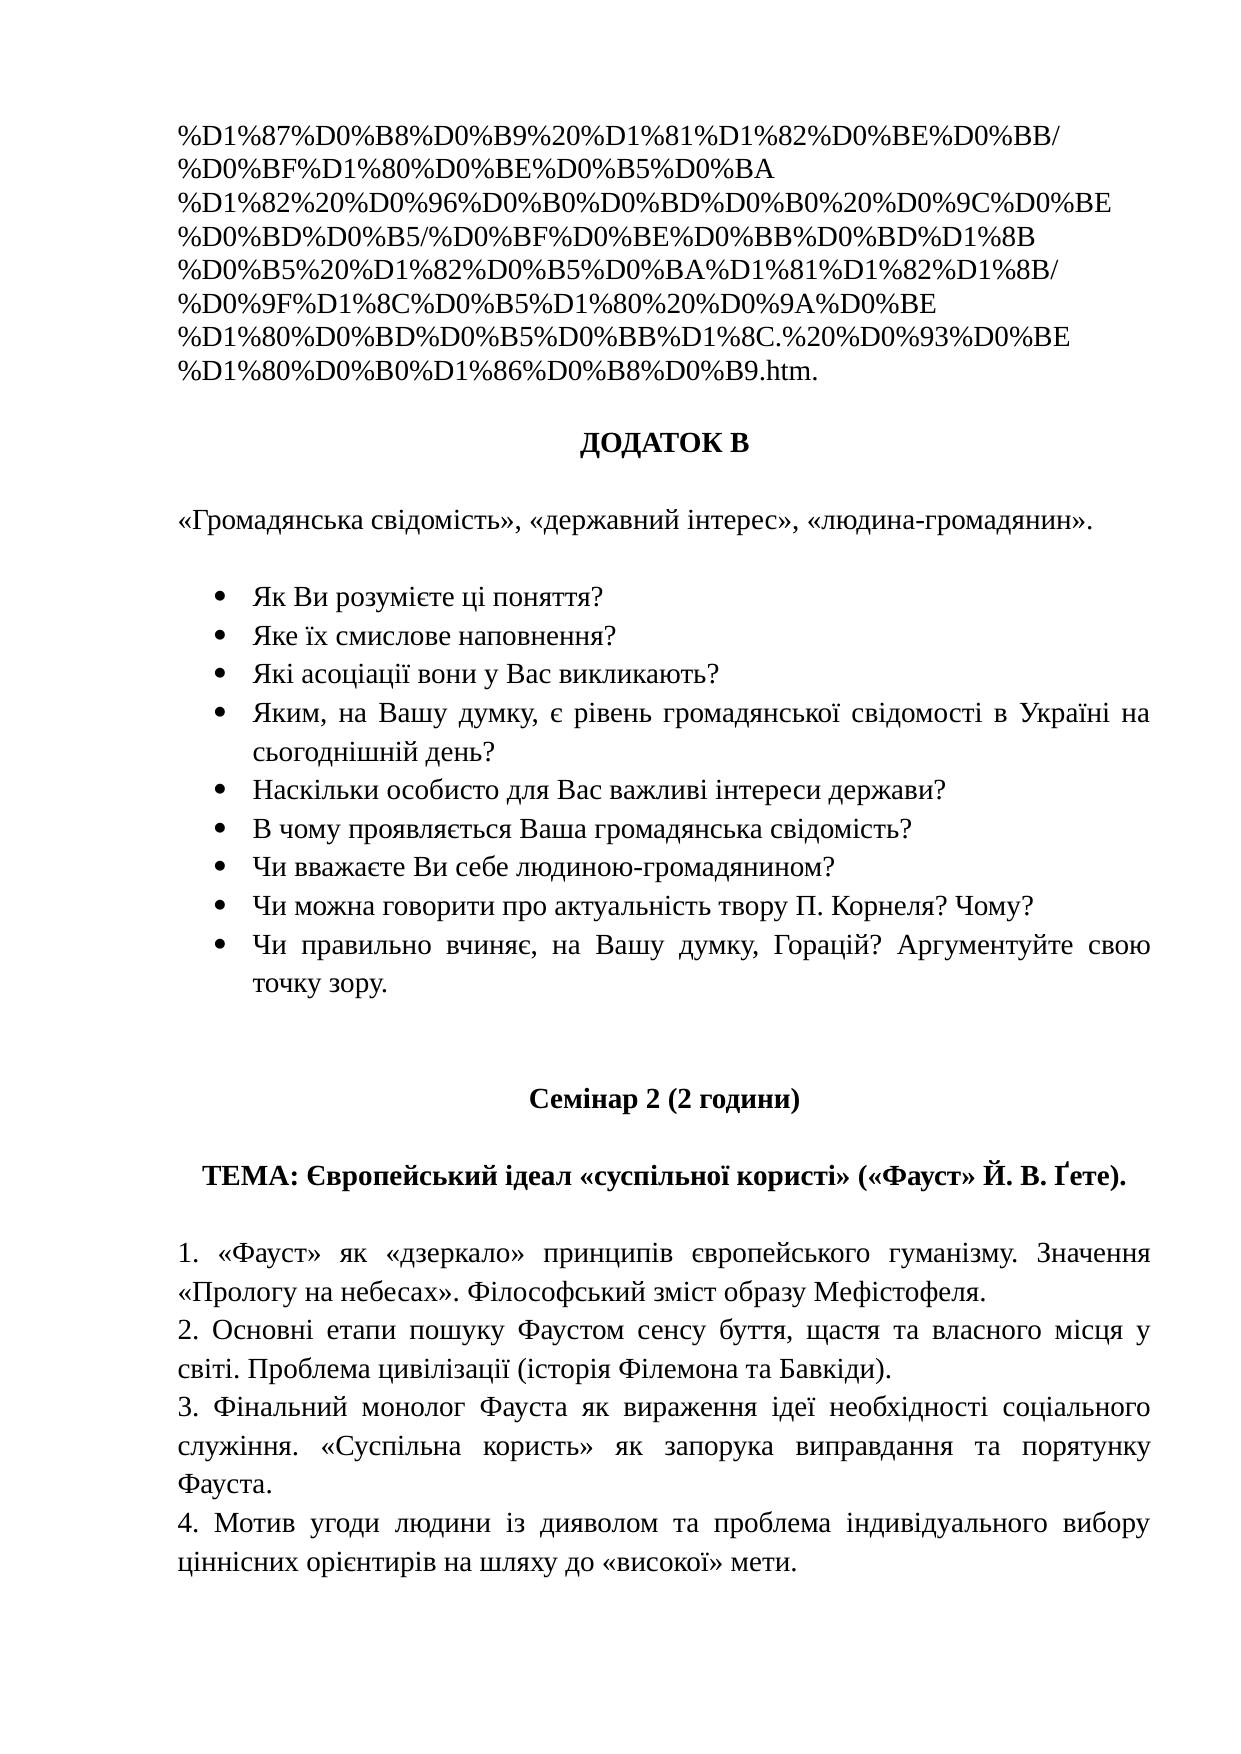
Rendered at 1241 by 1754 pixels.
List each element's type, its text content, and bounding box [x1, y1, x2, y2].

list В чому проявляється Ваша громадянська свідомість? [215, 811, 1152, 844]
list Як Ви розумієте ці поняття? [215, 579, 1152, 613]
text ДОДАТОК В [177, 425, 1152, 458]
list Яким, на Вашу думку, є рівень громадянської свідомості в Україні на сьогоднішній день? [215, 695, 1152, 767]
list Чи можна говорити про актуальність твору П. Корнеля? Чому? [215, 888, 1152, 922]
list Чи вважаєте Ви себе людиною-громадянином? [215, 849, 1152, 883]
list Чи правильно вчиняє, на Вашу думку, Горацій? Аргументуйте свою точку зору. [215, 927, 1152, 999]
text 4. Мотив угоди людини із дияволом та проблема індивідуального вибору ціннісних орієнтирів на шляху до «високої» мети. [177, 1505, 1152, 1577]
text 2. Основні етапи пошуку Фаустом сенсу буття, щастя та власного місця у світі. Проблема цивілізації (історія Філемона та Бавкіди). [177, 1312, 1152, 1384]
text 3. Фінальний монолог Фауста як вираження ідеї необхідності соціального служіння. «Суспільна користь» як запорука виправдання та порятунку Фауста. [177, 1389, 1152, 1500]
text ТЕМА: Європейський ідеал «суспільної користі» («Фауст» Й. В. Ґете). [177, 1158, 1152, 1192]
text 1. «Фауст» як «дзеркало» принципів європейського гуманізму. Значення «Прологу на небесах». Філософський зміст образу Мефістофеля. [177, 1235, 1152, 1307]
list Які асоціації вони у Вас викликають? [215, 656, 1152, 690]
text «Громадянська свідомість», «державний інтерес», «людина-громадянин». [177, 502, 1152, 536]
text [177, 118, 1152, 386]
text Семінар 2 (2 години) [177, 1081, 1152, 1115]
list Яке їх смислове наповнення? [215, 618, 1152, 651]
list Наскільки особисто для Вас важливі інтереси держави? [215, 772, 1152, 806]
